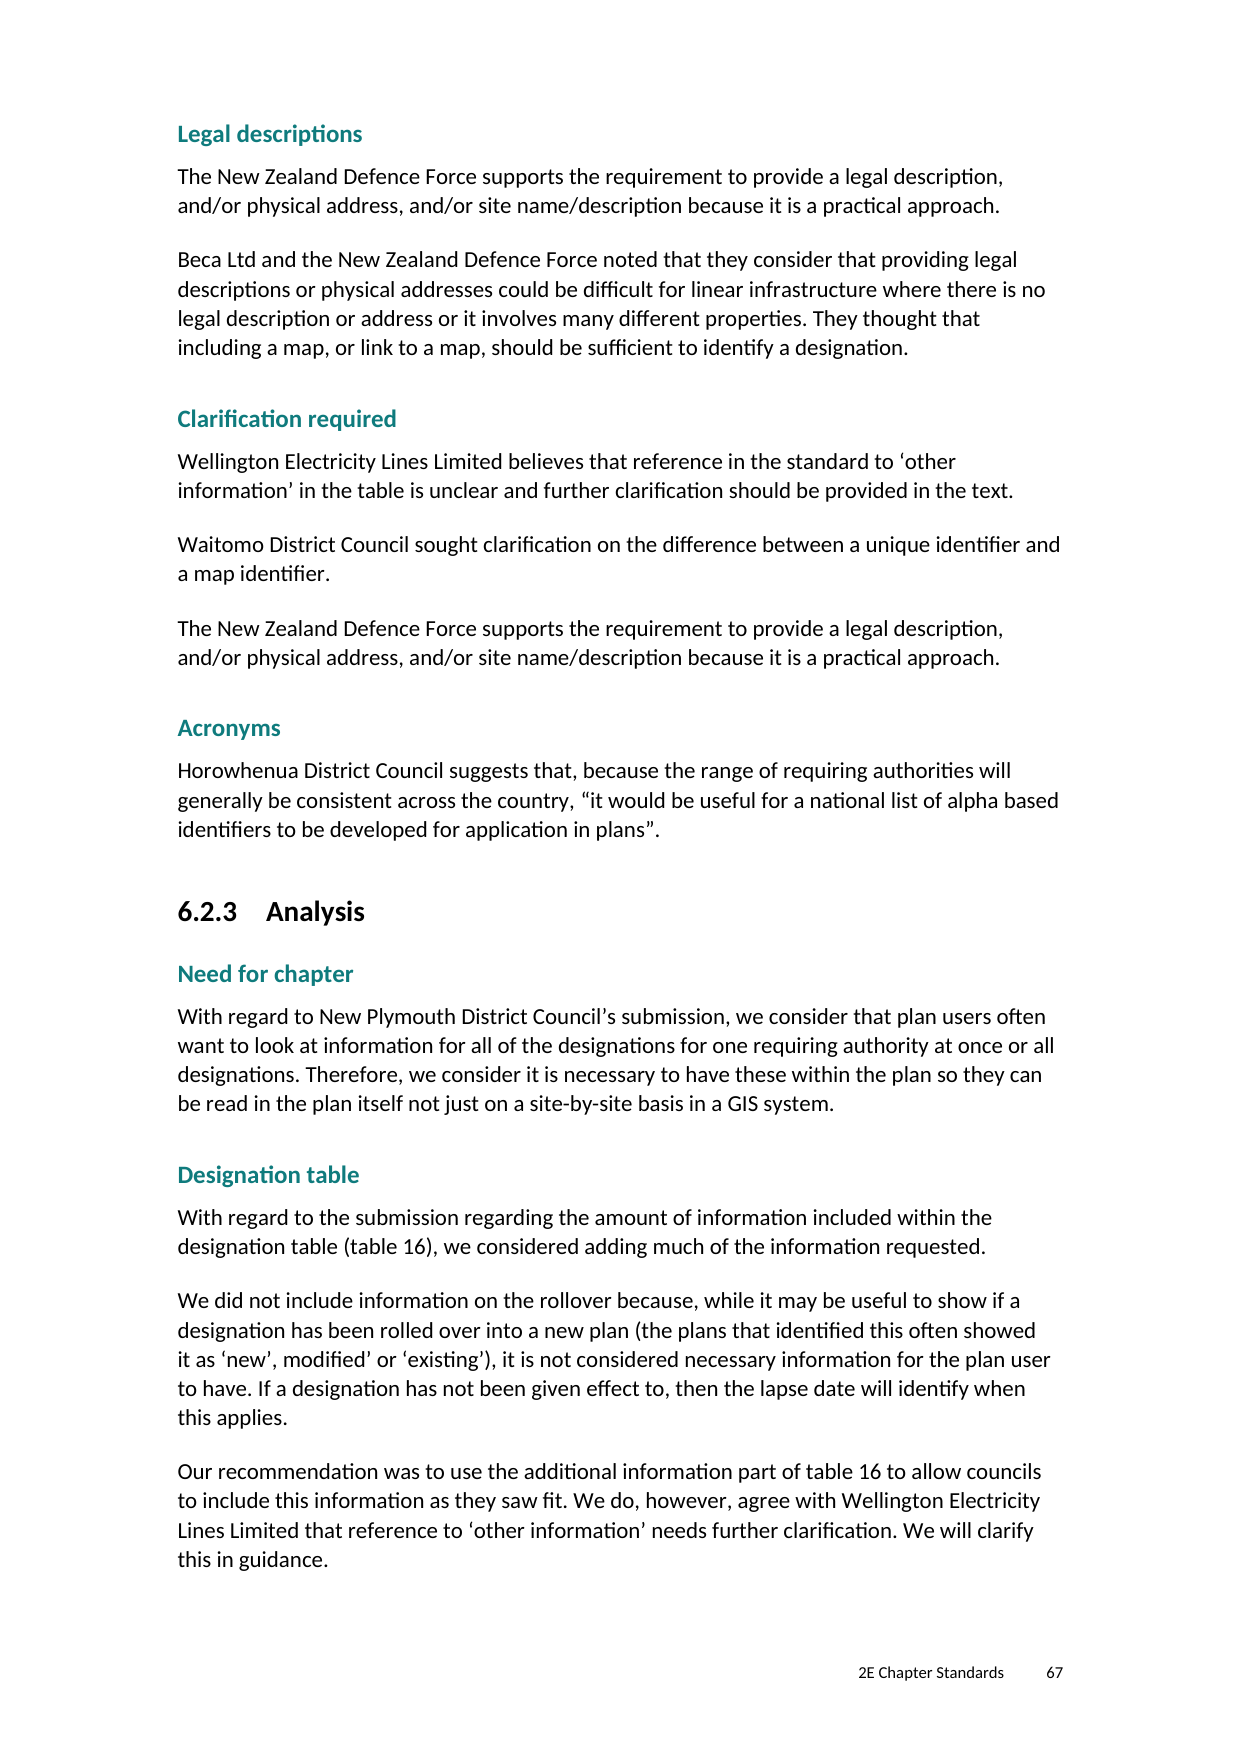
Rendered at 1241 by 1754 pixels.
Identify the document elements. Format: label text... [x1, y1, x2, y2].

text Horowhenua District Council suggests that, because the range of requiring authorities will generally be consistent across the country, “it would be useful for a national list of alpha based identifiers to be developed for application in plans”. [177, 756, 1063, 843]
subtitle Analysis [177, 893, 1063, 929]
text Beca Ltd and the New Zealand Defence Force noted that they consider that providing legal descriptions or physical addresses could be difficult for linear infrastructure where there is no legal description or address or it involves many different properties. They thought that including a map, or link to a map, should be sufficient to identify a designation. [177, 244, 1063, 361]
text With regard to New Plymouth District Council’s submission, we consider that plan users often want to look at information for all of the designations for one requiring authority at once or all designations. Therefore, we consider it is necessary to have these within the plan so they can be read in the plan itself not just on a site-by-site basis in a GIS system. [177, 1001, 1063, 1117]
subtitle Acronyms [177, 712, 1063, 743]
subtitle Clarification required [177, 403, 1063, 433]
subtitle Legal descriptions [177, 118, 1063, 149]
subtitle Need for chapter [177, 958, 1063, 988]
text Waitomo District Council sought clarification on the difference between a unique identifier and a map identifier. [177, 529, 1063, 587]
text With regard to the submission regarding the amount of information included within the designation table (table 16), we considered adding much of the information requested. [177, 1202, 1063, 1261]
text Wellington Electricity Lines Limited believes that reference in the standard to ‘other information’ in the table is unclear and further clarification should be provided in the text. [177, 446, 1063, 504]
text The New Zealand Defence Force supports the requirement to provide a legal description, and/or physical address, and/or site name/description because it is a practical approach. [177, 612, 1063, 671]
text The New Zealand Defence Force supports the requirement to provide a legal description, and/or physical address, and/or site name/description because it is a practical approach. [177, 161, 1063, 219]
text Our recommendation was to use the additional information part of table 16 to allow councils to include this information as they saw fit. We do, however, agree with Wellington Electricity Lines Limited that reference to ‘other information’ needs further clarification. We will clarify this in guidance. [177, 1456, 1063, 1573]
subtitle Designation table [177, 1159, 1063, 1190]
text We did not include information on the rollover because, while it may be useful to show if a designation has been rolled over into a new plan (the plans that identified this often showed it as ‘new’, modified’ or ‘existing’), it is not considered necessary information for the plan user to have. If a designation has not been given effect to, then the lapse date will identify when this applies. [177, 1286, 1063, 1431]
